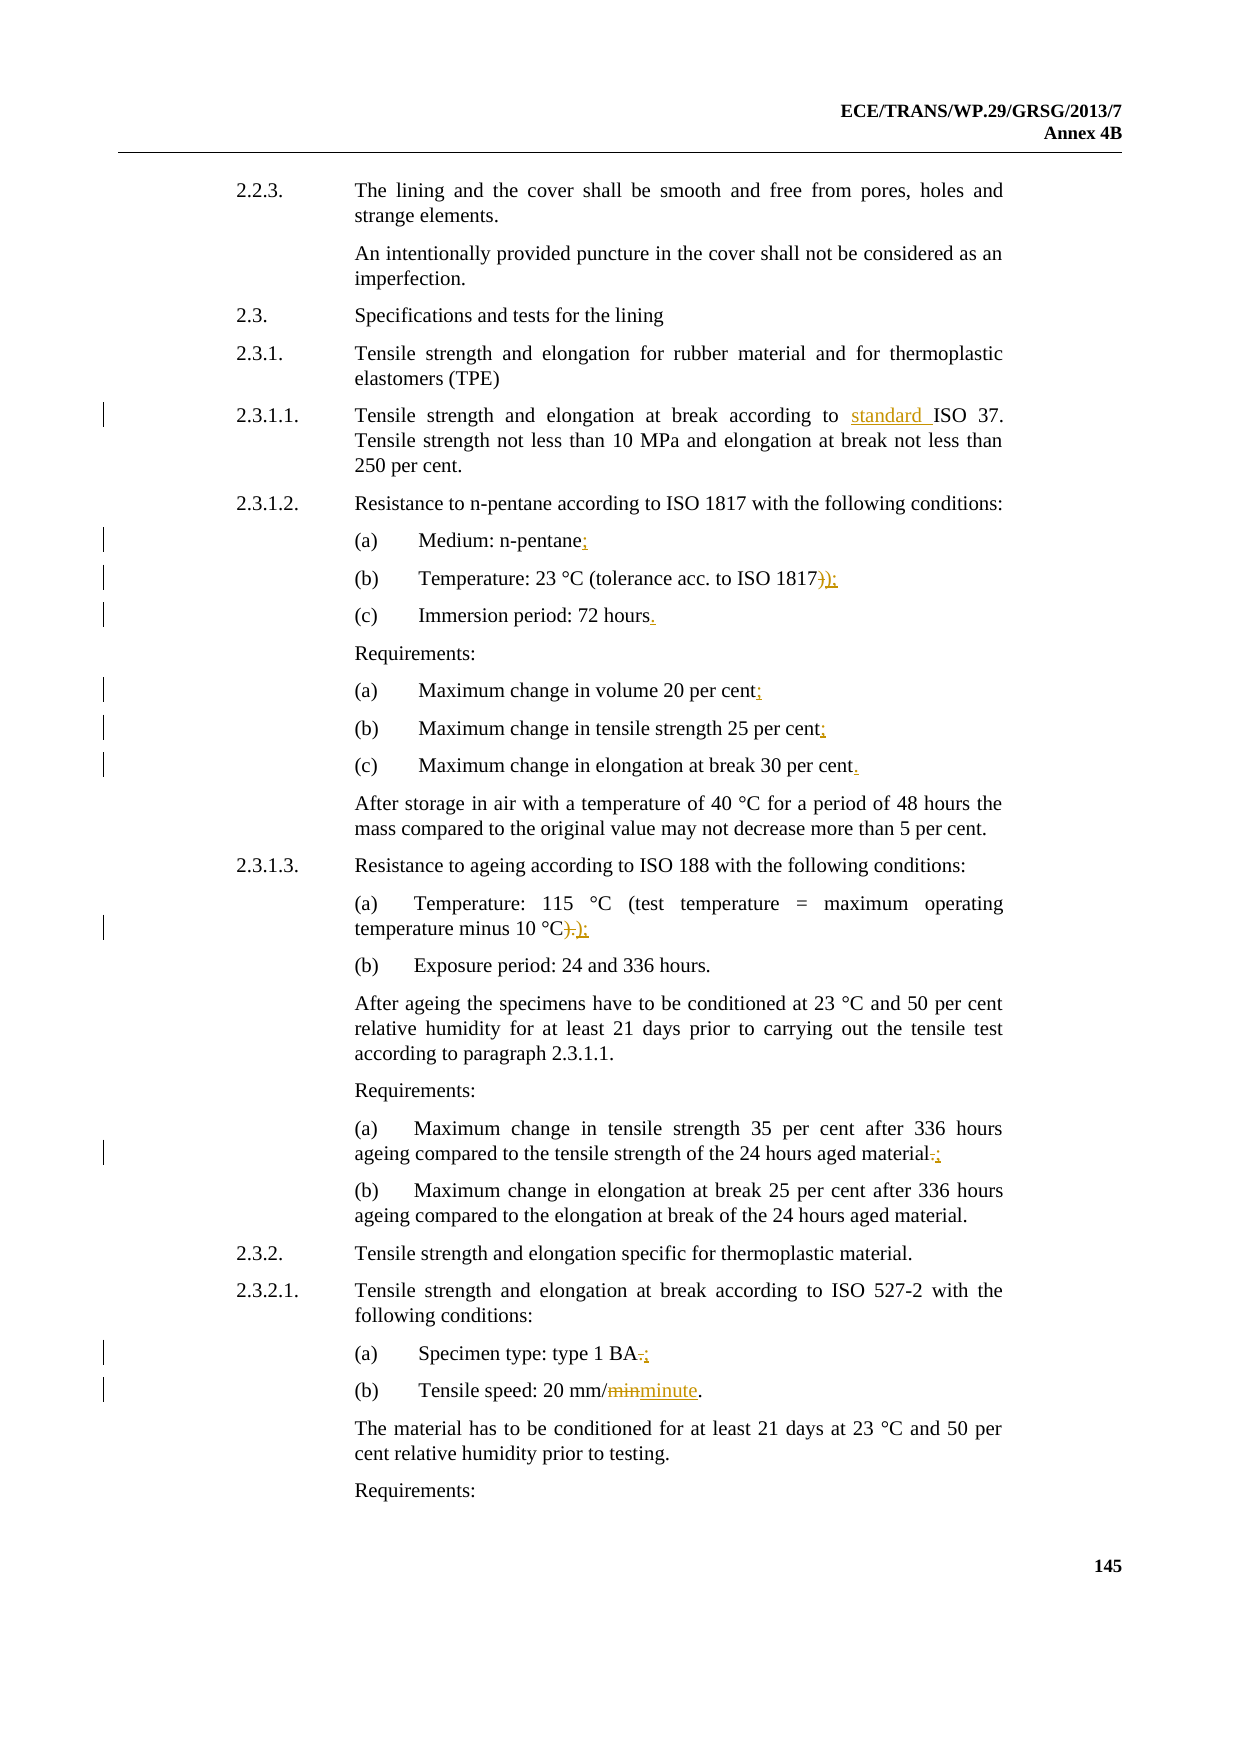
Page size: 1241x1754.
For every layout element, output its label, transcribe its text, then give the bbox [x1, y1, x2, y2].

text (b) Tensile speed: 20 mm/. [236, 1377, 1004, 1402]
text (a) Maximum change in tensile strength 35 per cent after 336 hours ageing compared to the tensile strength of the 24 hours aged material [236, 1115, 1004, 1165]
text (a) Medium: n-pentane [236, 527, 1004, 552]
text The material has to be conditioned for at least 21 days at 23 °C and 50 per cent relative humidity prior to testing. [236, 1415, 1004, 1465]
text (b) Maximum change in elongation at break 25 per cent after 336 hours ageing compared to the elongation at break of the 24 hours aged material. [236, 1177, 1004, 1227]
text (b) Maximum change in tensile strength 25 per cent [236, 715, 1004, 740]
text Requirements: [236, 1077, 1004, 1102]
text (a) Temperature: 115 °C (test temperature = maximum operating temperature minus 10 °C [236, 890, 1004, 940]
text 2.3.2.1. Tensile strength and elongation at break according to ISO 527-2 with the following conditions: [236, 1277, 1004, 1327]
text 2.3.1.3. Resistance to ageing according to ISO 188 with the following conditions: [236, 852, 1004, 877]
text 2.3. Specifications and tests for the lining [236, 302, 1004, 327]
text An intentionally provided puncture in the cover shall not be considered as an imperfection. [236, 240, 1004, 290]
text (c) Maximum change in elongation at break 30 per cent [236, 752, 1004, 777]
text (b) Temperature: 23 °C (tolerance acc. to ISO 1817 [236, 565, 1004, 590]
text 2.3.1.2. Resistance to n-pentane according to ISO 1817 with the following conditions: [236, 490, 1004, 515]
text (a) Specimen type: type 1 BA [236, 1340, 1004, 1365]
text 2.3.2. Tensile strength and elongation specific for thermoplastic material. [236, 1240, 1004, 1265]
text After storage in air with a temperature of 40 °C for a period of 48 hours the mass compared to the original value may not decrease more than 5 per cent. [236, 790, 1004, 840]
text Requirements: [236, 1477, 1004, 1502]
text (c) Immersion period: 72 hours [236, 602, 1004, 627]
text Requirements: [236, 640, 1004, 665]
text After ageing the specimens have to be conditioned at 23 °C and 50 per cent relative humidity for at least 21 days prior to carrying out the tensile test according to paragraph 2.3.1.1. [236, 990, 1004, 1065]
text (a) Maximum change in volume 20 per cent [236, 677, 1004, 702]
text 2.3.1.1. Tensile strength and elongation at break according to ISO 37. Tensile strength not less than 10 MPa and elongation at break not less than 250 per cent. [236, 402, 1004, 477]
text 2.2.3. The lining and the cover shall be smooth and free from pores, holes and strange elements. [236, 177, 1004, 227]
text 2.3.1. Tensile strength and elongation for rubber material and for thermoplastic elastomers (TPE) [236, 340, 1004, 390]
text (b) Exposure period: 24 and 336 hours. [236, 952, 1004, 977]
